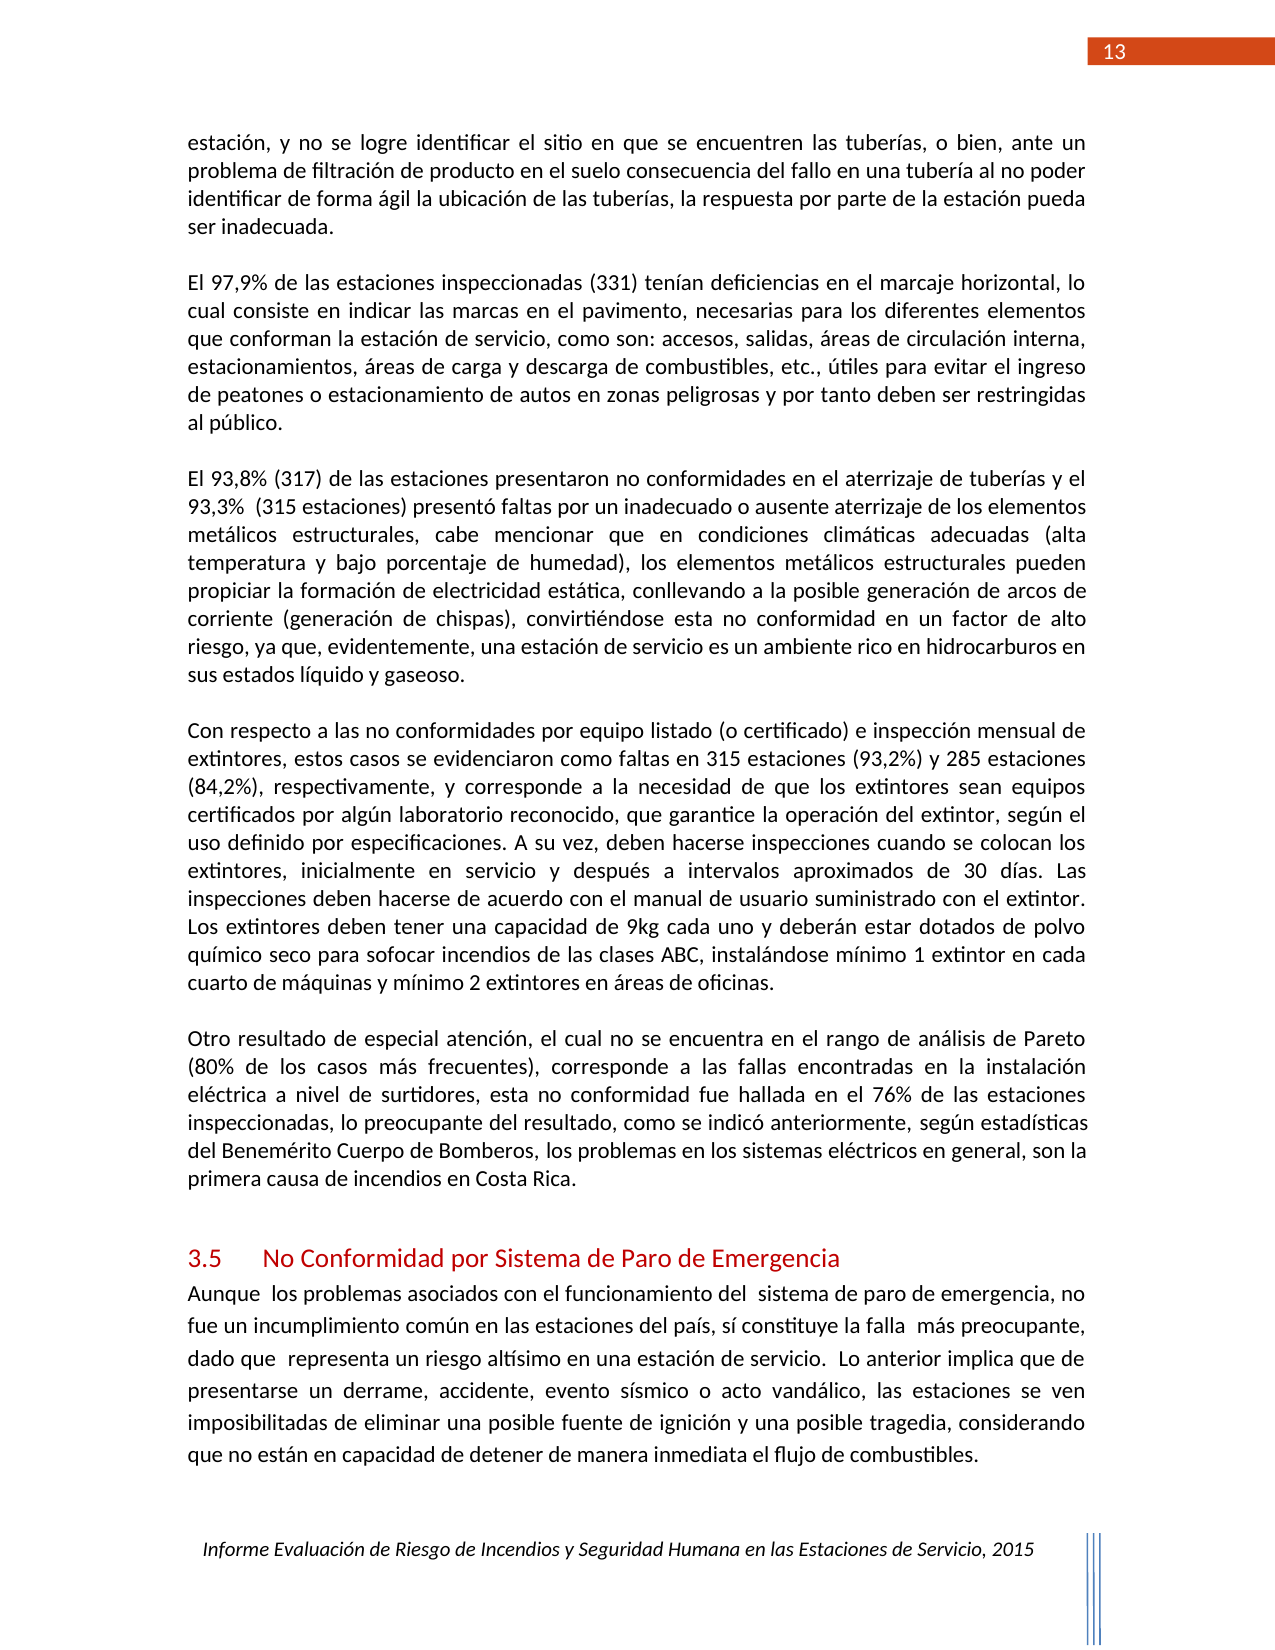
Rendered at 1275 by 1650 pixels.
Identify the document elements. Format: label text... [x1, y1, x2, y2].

text Con respecto a las no conformidades por equipo listado (o certificado) e inspección mensual de extintores, estos casos se evidenciaron como faltas en 315 estaciones (93,2%) y 285 estaciones (84,2%), respectivamente, y corresponde a la necesidad de que los extintores sean equipos certificados por algún laboratorio reconocido, que garantice la operación del extintor, según el uso definido por especificaciones. A su vez, deben hacerse inspecciones cuando se colocan los extintores, inicialmente en servicio y después a intervalos aproximados de 30 días. Las inspecciones deben hacerse de acuerdo con el manual de usuario suministrado con el extintor. Los extintores deben tener una capacidad de 9kg cada uno y deberán estar dotados de polvo químico seco para sofocar incendios de las clases ABC, instalándose mínimo 1 extintor en cada cuarto de máquinas y mínimo 2 extintores en áreas de oficinas. [187, 716, 1087, 996]
subtitle 3.5 No Conformidad por Sistema de Paro de Emergencia [187, 1241, 1087, 1274]
text Aunque los problemas asociados con el funcionamiento del sistema de paro de emergencia, no fue un incumplimiento común en las estaciones del país, sí constituye la falla más preocupante, dado que representa un riesgo altísimo en una estación de servicio. Lo anterior implica que de presentarse un derrame, accidente, evento sísmico o acto vandálico, las estaciones se ven imposibilitadas de eliminar una posible fuente de ignición y una posible tragedia, considerando que no están en capacidad de detener de manera inmediata el flujo de combustibles. [187, 1279, 1087, 1468]
text El 93,8% (317) de las estaciones presentaron no conformidades en el aterrizaje de tuberías y el 93,3% (315 estaciones) presentó faltas por un inadecuado o ausente aterrizaje de los elementos metálicos estructurales, cabe mencionar que en condiciones climáticas adecuadas (alta temperatura y bajo porcentaje de humedad), los elementos metálicos estructurales pueden propiciar la formación de electricidad estática, conllevando a la posible generación de arcos de corriente (generación de chispas), convirtiéndose esta no conformidad en un factor de alto riesgo, ya que, evidentemente, una estación de servicio es un ambiente rico en hidrocarburos en sus estados líquido y gaseoso. [187, 464, 1088, 688]
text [187, 128, 1088, 240]
text Otro resultado de especial atención, el cual no se encuentra en el rango de análisis de Pareto (80% de los casos más frecuentes), corresponde a las fallas encontradas en la instalación eléctrica a nivel de surtidores, esta no conformidad fue hallada en el 76% de las estaciones inspeccionadas, lo preocupante del resultado, como se indicó anteriormente, según estadísticas del Benemérito Cuerpo de Bomberos, los problemas en los sistemas eléctricos en general, son la primera causa de incendios en Costa Rica. [187, 1024, 1088, 1192]
text El 97,9% de las estaciones inspeccionadas (331) tenían deficiencias en el marcaje horizontal, lo cual consiste en indicar las marcas en el pavimento, necesarias para los diferentes elementos que conforman la estación de servicio, como son: accesos, salidas, áreas de circulación interna, estacionamientos, áreas de carga y descarga de combustibles, etc., útiles para evitar el ingreso de peatones o estacionamiento de autos en zonas peligrosas y por tanto deben ser restringidas al público. [187, 268, 1087, 436]
